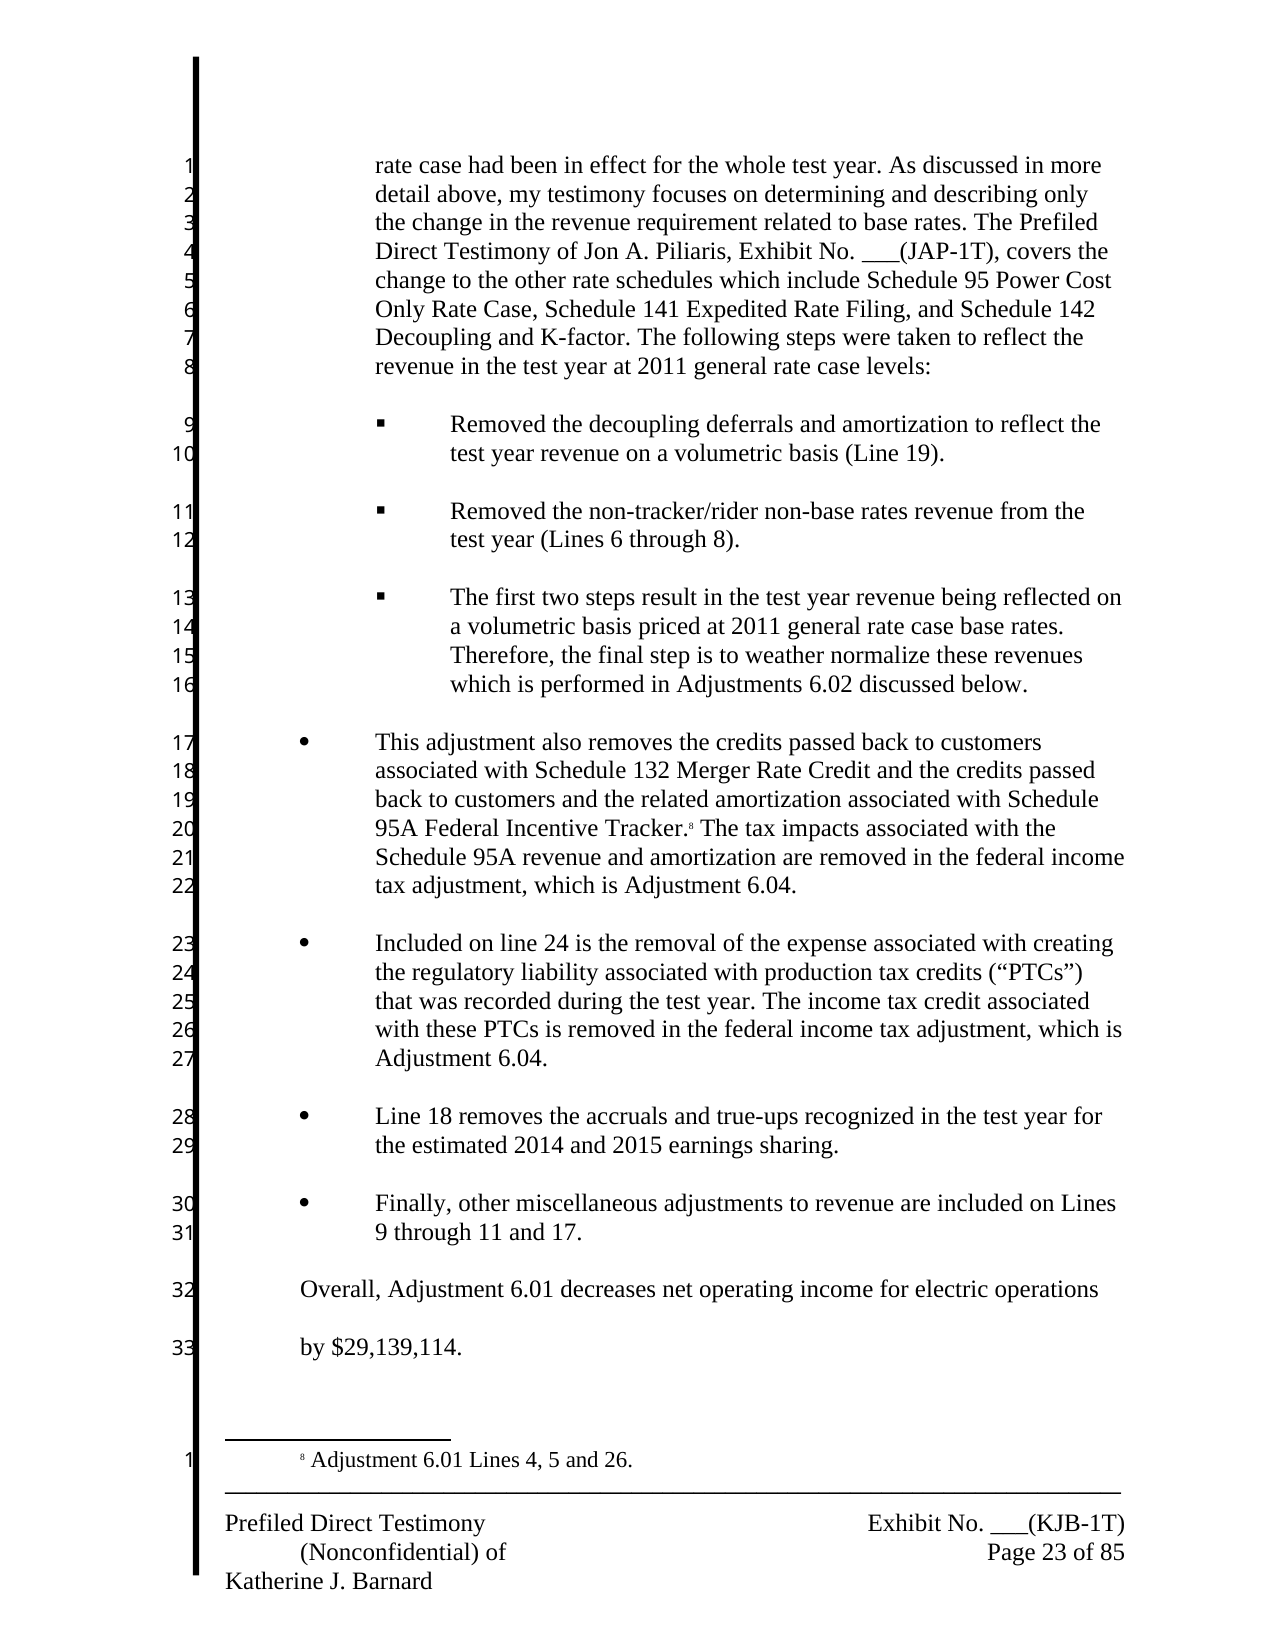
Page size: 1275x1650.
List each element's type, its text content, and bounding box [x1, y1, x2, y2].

list Removed the decoupling deferrals and amortization to reflect the test year revenue on a volumetric basis (Line 19). [375, 409, 1125, 467]
list The first two steps result in the test year revenue being reflected on a volumetric basis priced at 2011 general rate case base rates. Therefore, the final step is to weather normalize these revenues which is performed in Adjustments 6.02 discussed below. [375, 582, 1125, 697]
list Line 18 removes the accruals and true-ups recognized in the test year for the estimated 2014 and 2015 earnings sharing. [300, 1101, 1125, 1159]
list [300, 150, 1125, 380]
list Removed the non-tracker/rider non-base rates revenue from the test year (Lines 6 through 8). [375, 496, 1125, 553]
list Included on line 24 is the removal of the expense associated with creating the regulatory liability associated with production tax credits (“PTCs”) that was recorded during the test year. The income tax credit associated with these PTCs is removed in the federal income tax adjustment, which is Adjustment 6.04. [300, 928, 1125, 1072]
text Overall, Adjustment 6.01 decreases net operating income for electric operations by $29,139,114. [300, 1274, 1125, 1361]
list This adjustment also removes the credits passed back to customers associated with Schedule 132 Merger Rate Credit and the credits passed back to customers and the related amortization associated with Schedule 95A Federal Incentive Tracker. The tax impacts associated with the Schedule 95A revenue and amortization are removed in the federal income tax adjustment, which is Adjustment 6.04. [300, 727, 1125, 899]
list Finally, other miscellaneous adjustments to revenue are included on Lines 9 through 11 and 17. [300, 1188, 1125, 1245]
